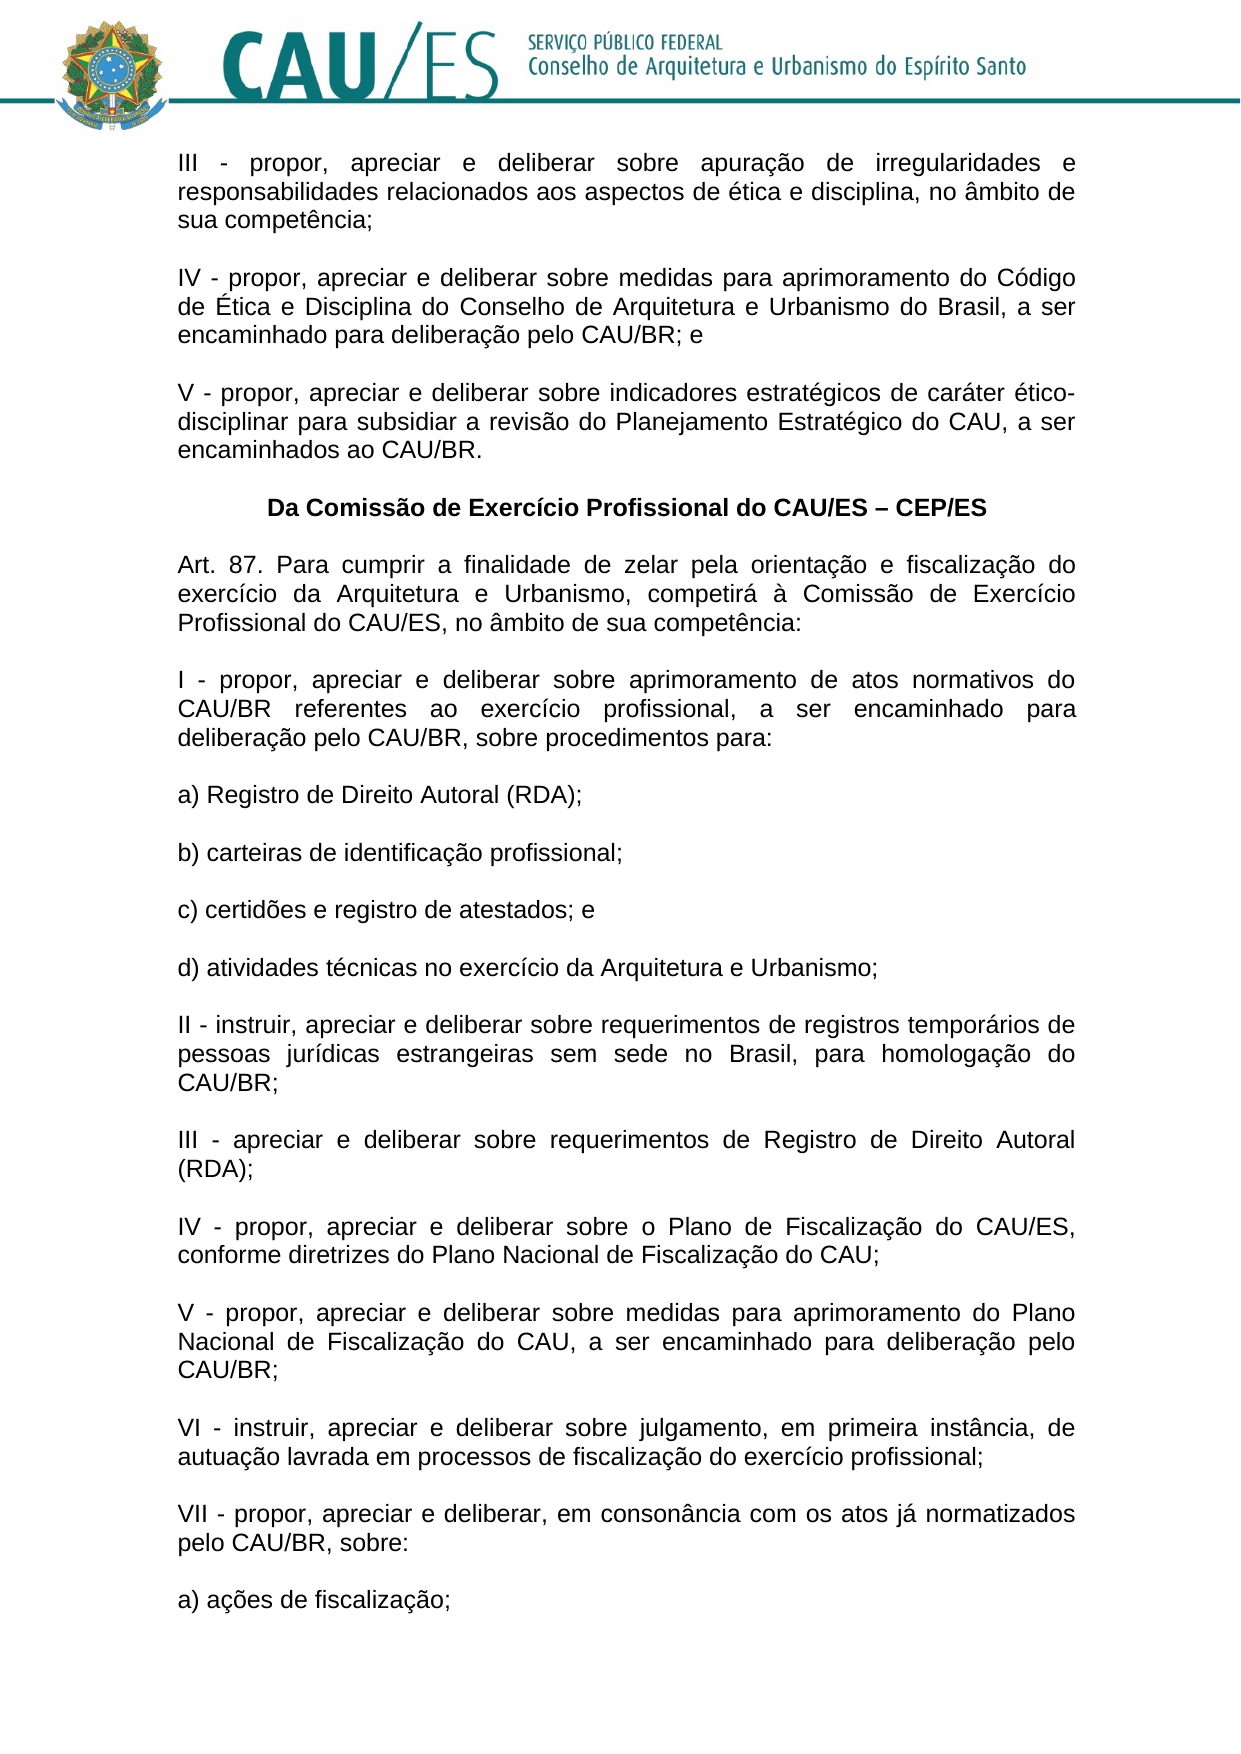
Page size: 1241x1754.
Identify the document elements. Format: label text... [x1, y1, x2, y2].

text III - propor, apreciar e deliberar sobre apuração de irregularidades e responsabilidades relacionados aos aspectos de ética e disciplina, no âmbito de sua competência; [177, 148, 1077, 234]
text d) atividades técnicas no exercício da Arquitetura e Urbanismo; [177, 953, 1077, 981]
text V - propor, apreciar e deliberar sobre medidas para aprimoramento do Plano Nacional de Fiscalização do CAU, a ser encaminhado para deliberação pelo CAU/BR; [177, 1298, 1077, 1384]
text c) certidões e registro de atestados; e [177, 895, 1077, 924]
text I - propor, apreciar e deliberar sobre aprimoramento de atos normativos do CAU/BR referentes ao exercício profissional, a ser encaminhado para deliberação pelo CAU/BR, sobre procedimentos para: [177, 665, 1077, 751]
text V - propor, apreciar e deliberar sobre indicadores estratégicos de caráter ético-disciplinar para subsidiar a revisão do Planejamento Estratégico do CAU, a ser encaminhados ao CAU/BR. [177, 378, 1077, 464]
picture [0, 17, 1241, 163]
text II - instruir, apreciar e deliberar sobre requerimentos de registros temporários de pessoas jurídicas estrangeiras sem sede no Brasil, para homologação do CAU/BR; [177, 1010, 1077, 1096]
text b) carteiras de identificação profissional; [177, 838, 1077, 866]
text Da Comissão de Exercício Profissional do CAU/ES – CEP/ES [177, 493, 1077, 521]
text IV - propor, apreciar e deliberar sobre medidas para aprimoramento do Código de Ética e Disciplina do Conselho de Arquitetura e Urbanismo do Brasil, a ser encaminhado para deliberação pelo CAU/BR; e [177, 263, 1077, 349]
text VI - instruir, apreciar e deliberar sobre julgamento, em primeira instância, de autuação lavrada em processos de fiscalização do exercício profissional; [177, 1413, 1077, 1470]
text IV - propor, apreciar e deliberar sobre o Plano de Fiscalização do CAU/ES, conforme diretrizes do Plano Nacional de Fiscalização do CAU; [177, 1211, 1077, 1269]
text a) Registro de Direito Autoral (RDA); [177, 780, 1077, 809]
text Art. 87. Para cumprir a finalidade de zelar pela orientação e fiscalização do exercício da Arquitetura e Urbanismo, competirá à Comissão de Exercício Profissional do CAU/ES, no âmbito de sua competência: [177, 550, 1077, 636]
text VII - propor, apreciar e deliberar, em consonância com os atos já normatizados pelo CAU/BR, sobre: [177, 1499, 1077, 1556]
text a) ações de fiscalização; [177, 1585, 1077, 1614]
text III - apreciar e deliberar sobre requerimentos de Registro de Direito Autoral (RDA); [177, 1125, 1077, 1183]
